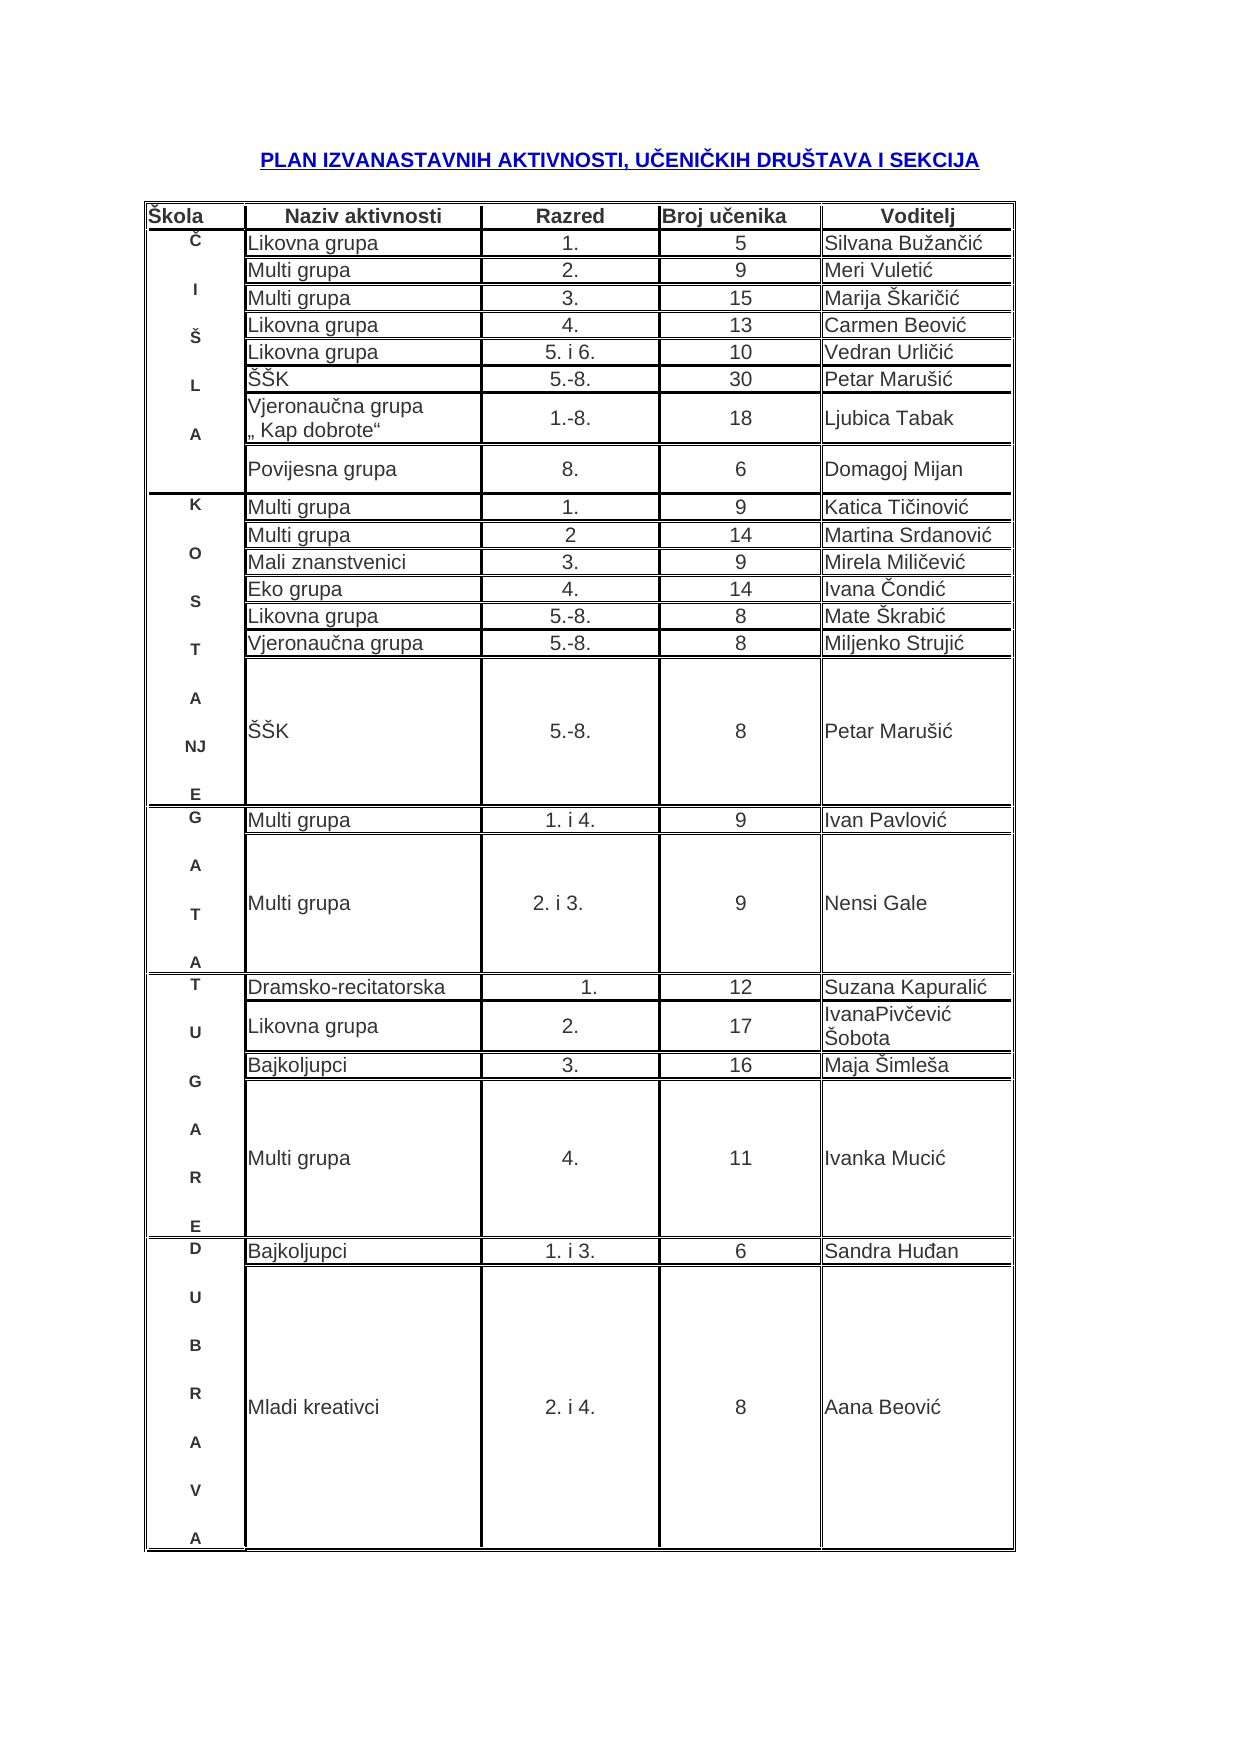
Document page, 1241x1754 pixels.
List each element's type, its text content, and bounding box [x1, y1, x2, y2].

table_cell Multi grupa [247, 835, 480, 972]
table_cell 8 [661, 631, 820, 655]
table_cell Multi grupa [247, 808, 480, 832]
table_cell 1. [483, 975, 658, 999]
table_cell 1. [483, 231, 658, 255]
table_header Voditelj [822, 204, 1013, 228]
table_cell Ivana Čondić [823, 574, 1013, 601]
table_cell Nensi Gale [822, 832, 1014, 972]
table_cell Likovna grupa [247, 340, 480, 364]
table_cell IvanaPivčević Šobota [823, 999, 1013, 1050]
table_cell Miljenko Strujić [823, 628, 1014, 655]
table_cell Č I Š L A [145, 228, 244, 492]
table_header Škola [145, 202, 245, 228]
table_cell 18 [661, 394, 820, 442]
table_cell 4. [483, 1081, 658, 1236]
table_cell D U B R A V A [145, 1236, 245, 1548]
table_cell 10 [661, 340, 820, 364]
table_cell 15 [661, 286, 820, 309]
table_cell 9 [661, 550, 820, 573]
table_cell 8. [483, 446, 658, 492]
table_cell 3. [483, 1054, 658, 1077]
table_cell 1. [483, 495, 658, 519]
table_cell 2. i 3. [483, 835, 658, 972]
table_cell Petar Marušić [823, 364, 1013, 391]
table_cell Suzana Kapuralić [822, 972, 1014, 999]
table_cell 14 [661, 577, 820, 601]
table_cell 11 [661, 1081, 820, 1236]
table_cell Vedran Urličić [822, 337, 1014, 364]
table_cell 1.-8. [483, 394, 658, 442]
table_cell Mirela Miličević [823, 546, 1013, 573]
table_header Razred [481, 204, 659, 228]
table_cell 3. [483, 286, 658, 309]
table_cell 9 [661, 495, 820, 519]
table_cell 16 [661, 1054, 820, 1077]
table_cell Multi grupa [247, 286, 480, 309]
table_cell Bajkoljupci [247, 1054, 480, 1077]
table_cell 8 [661, 659, 820, 804]
table_cell 2. [483, 1002, 658, 1050]
table_cell Multi grupa [247, 259, 480, 282]
table_cell 8 [659, 1267, 822, 1548]
table_cell 3. [483, 550, 658, 573]
table_cell 12 [661, 975, 820, 999]
table_cell 2. [483, 259, 658, 282]
table_cell Likovna grupa [247, 313, 480, 337]
table_cell Ivan Pavlović [823, 804, 1013, 832]
table_cell 5. i 6. [483, 340, 658, 364]
table_cell Carmen Beović [823, 310, 1013, 337]
table_cell Domagoj Mijan [823, 442, 1013, 492]
table_cell Ljubica Tabak [823, 391, 1013, 442]
table_cell 5.-8. [483, 367, 658, 391]
table_cell 4. [483, 313, 658, 337]
table_cell Likovna grupa [247, 231, 480, 255]
table_cell Vjeronaučna grupa „ Kap dobrote“ [247, 394, 480, 442]
table_cell Petar Marušić [823, 655, 1013, 804]
table_cell Mate Škrabić [822, 601, 1014, 628]
table_cell K O S T A NJ E [147, 492, 244, 804]
table_cell Ivanka Mucić [823, 1077, 1013, 1236]
table_cell Aana Beović [822, 1263, 1013, 1548]
table_cell 5 [661, 231, 820, 255]
table_cell 9 [661, 835, 820, 972]
table_cell Multi grupa [247, 1081, 480, 1236]
table_cell Vjeronaučna grupa [247, 631, 480, 655]
table_cell 6 [661, 446, 820, 492]
table_cell 5.-8. [483, 604, 658, 628]
text PLAN IZVANASTAVNIH AKTIVNOSTI, UČENIČKIH DRUŠTAVA I SEKCIJA [148, 148, 1093, 172]
table_cell G A T A [147, 804, 244, 972]
table_cell 9 [661, 259, 820, 282]
table_cell Povijesna grupa [247, 446, 480, 492]
table_cell Mladi kreativci [245, 1267, 481, 1548]
table_cell 4. [483, 577, 658, 601]
table_cell ŠŠK [247, 367, 480, 391]
table_cell Martina Srdanović [823, 519, 1013, 546]
table_cell 17 [661, 1002, 820, 1050]
table_cell Likovna grupa [247, 604, 480, 628]
table_cell Maja Šimleša [823, 1050, 1013, 1077]
table_cell 2 [483, 523, 658, 546]
table_cell Silvana Bužančić [823, 228, 1014, 255]
table_cell Sandra Huđan [822, 1236, 1014, 1263]
table_cell ŠŠK [247, 659, 480, 804]
table_cell 30 [661, 367, 820, 391]
table_cell T U G A R E [145, 972, 245, 1236]
table_header Broj učenika [659, 204, 822, 228]
table_cell 1. i 3. [483, 1239, 658, 1263]
table_cell 8 [661, 604, 820, 628]
table_cell Multi grupa [247, 495, 480, 519]
table_cell Likovna grupa [247, 1002, 480, 1050]
table_header Naziv aktivnosti [245, 204, 481, 228]
table_cell Multi grupa [247, 523, 480, 546]
table_cell Eko grupa [247, 577, 480, 601]
table_cell Bajkoljupci [247, 1239, 480, 1263]
table_cell Meri Vuletić [823, 255, 1013, 282]
table_cell 5.-8. [483, 659, 658, 804]
table_cell 2. i 4. [481, 1267, 659, 1548]
table_cell Katica Tičinović [823, 492, 1013, 519]
table_cell 9 [661, 808, 820, 832]
table_cell 5.-8. [483, 631, 658, 655]
table_cell 1. i 4. [483, 808, 658, 832]
table_cell 14 [661, 523, 820, 546]
table_cell Mali znanstvenici [247, 550, 480, 573]
table_cell 6 [661, 1239, 820, 1263]
table_cell Marija Škaričić [823, 282, 1013, 309]
table_cell Dramsko-recitatorska [247, 975, 480, 999]
table_cell 13 [661, 313, 820, 337]
